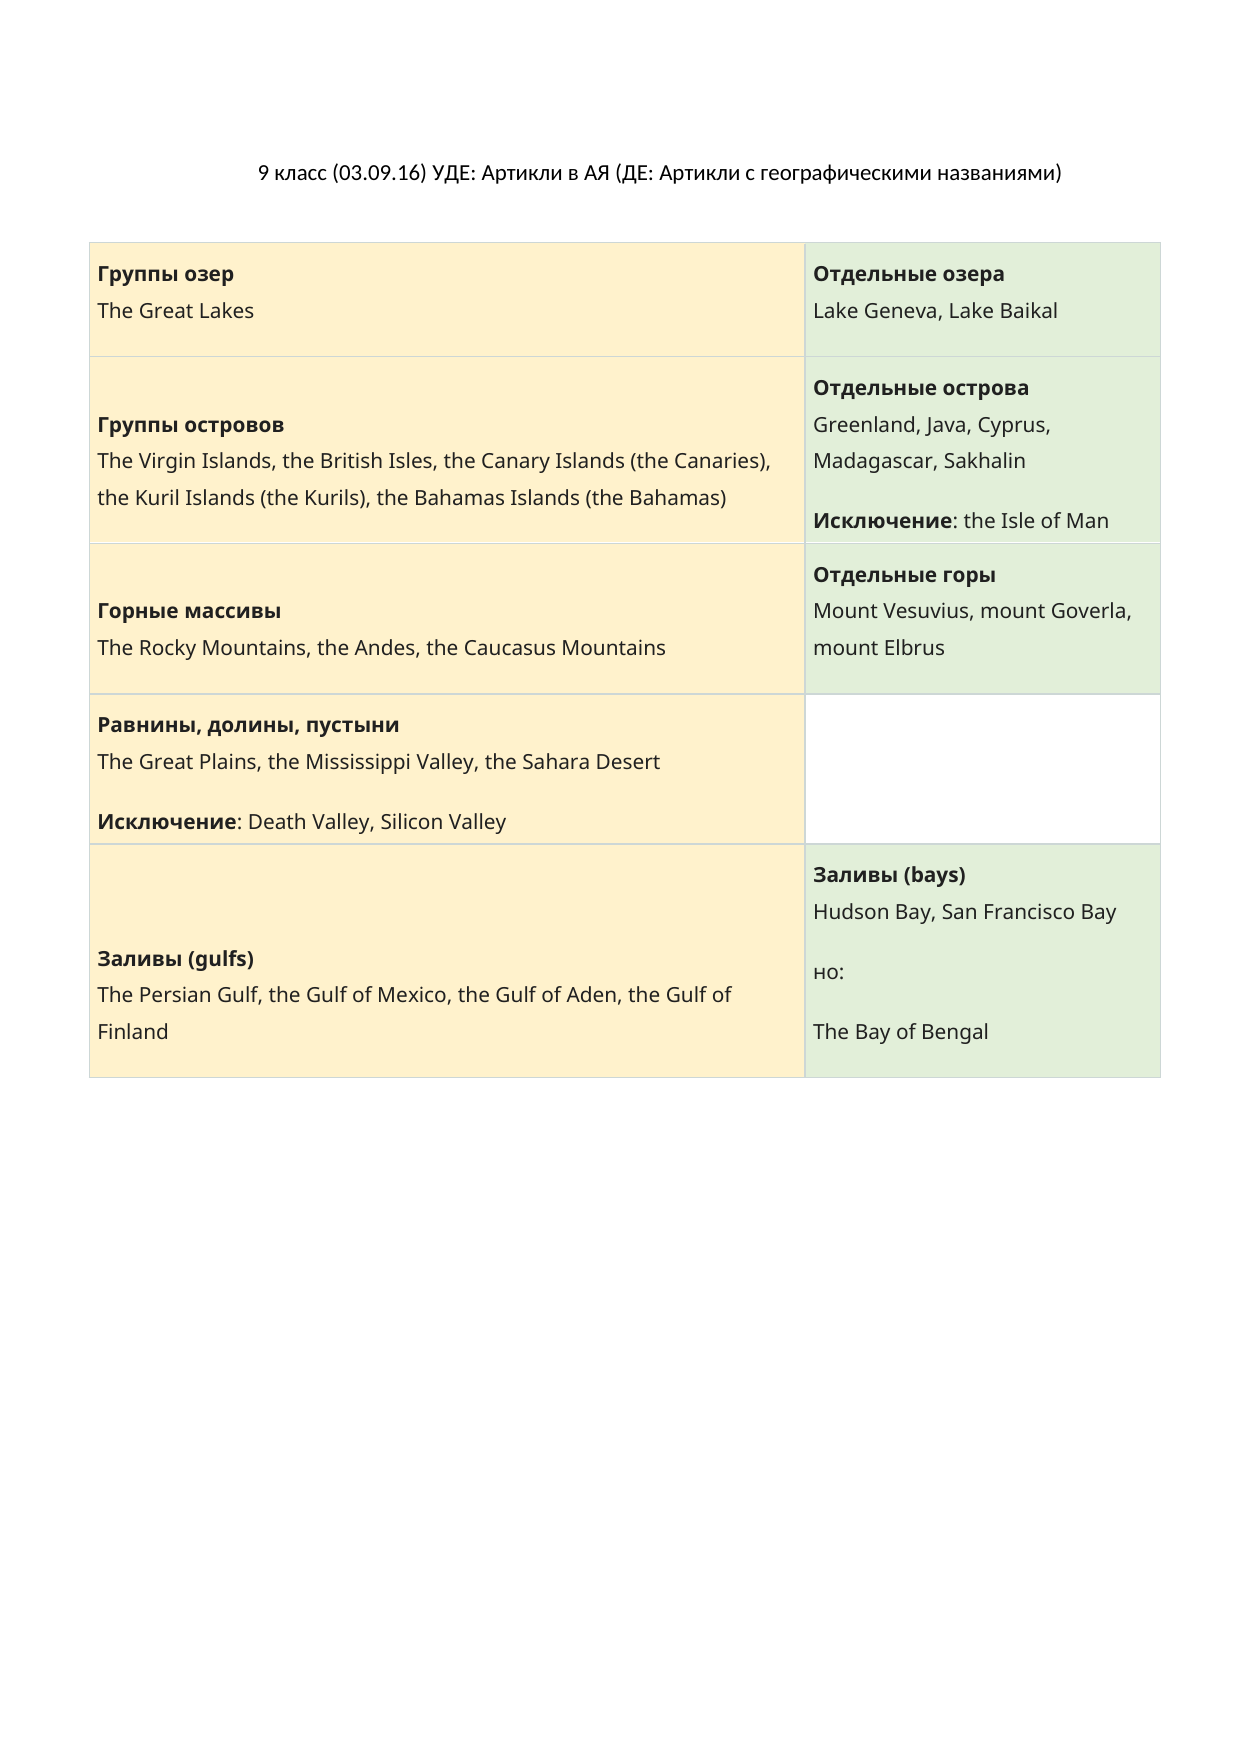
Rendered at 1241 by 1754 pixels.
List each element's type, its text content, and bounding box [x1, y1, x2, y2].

table_cell Равнины, долины, пустыни The Great Plains, the Mississippi Valley, the Sahara Desert Исключение: Death Valley, Silicon Valley [90, 695, 804, 843]
table_cell Группы озер The Great Lakes [90, 243, 805, 356]
table_cell Отдельные острова Greenland, Java, Cyprus, Madagascar, Sakhalin Исключение: the Isle of Man [806, 357, 1160, 542]
table_cell Горные массивы The Rocky Mountains, the Andes, the Caucasus Mountains [90, 544, 804, 693]
table_cell Отдельные озера Lake Geneva, Lake Baikal [806, 243, 1160, 356]
table_cell Заливы (bays) Hudson Bay, San Francisco Bay но: The Bay of Bengal [806, 845, 1160, 1077]
table_cell Отдельные горы Mount Vesuvius, mount Goverla, mount Elbrus [806, 544, 1160, 693]
table_cell Группы островов The Virgin Islands, the British Isles, the Canary Islands (the Canaries), the Kuril Islands (the Kurils), the Bahamas Islands (the Bahamas) [90, 357, 804, 542]
table_cell [806, 695, 1160, 843]
table_cell Заливы (gulfs) The Persian Gulf, the Gulf of Mexico, the Gulf of Aden, the Gulf of Finland [90, 845, 804, 1077]
